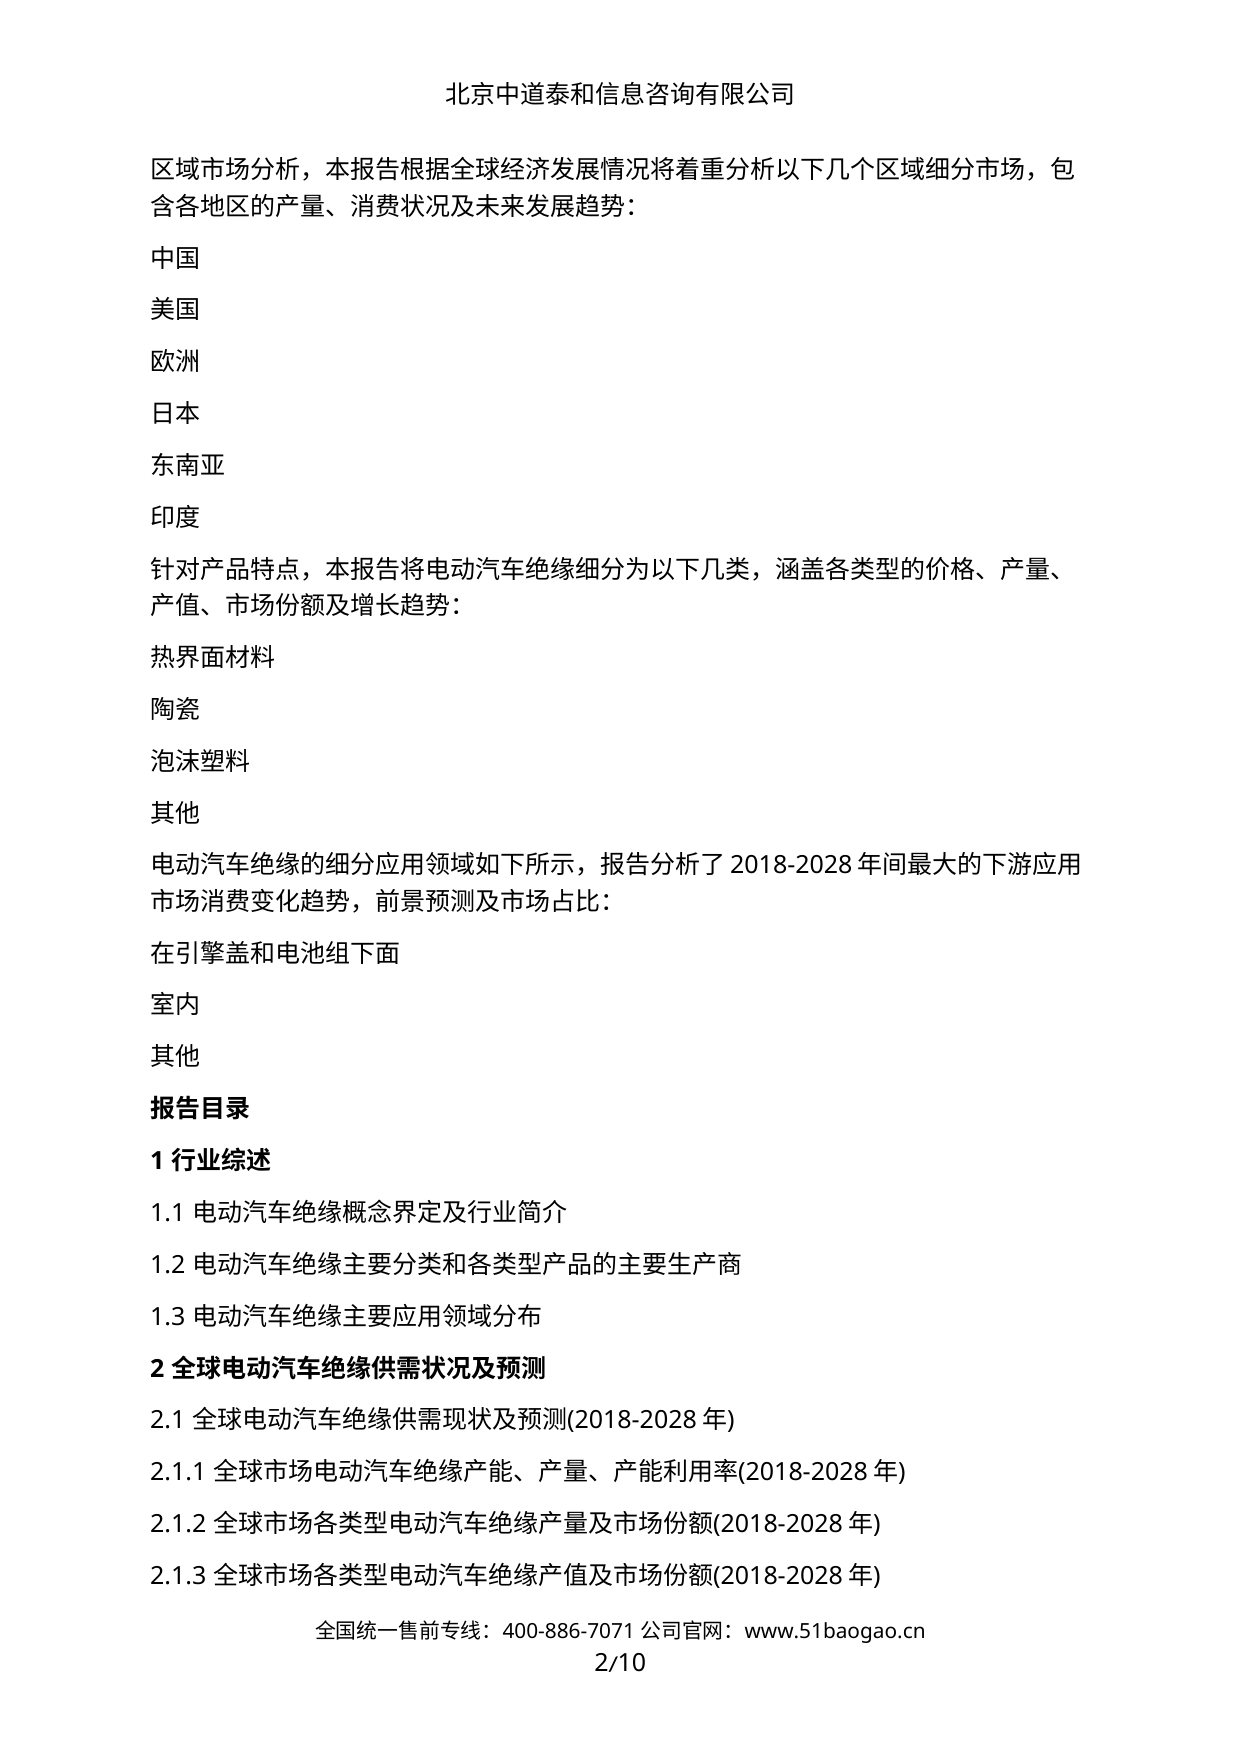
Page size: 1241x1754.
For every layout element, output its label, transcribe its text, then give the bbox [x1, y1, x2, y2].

text 2.1.2 全球市场各类型电动汽车绝缘产量及市场份额(2018-2028年) [150, 1504, 1090, 1540]
text 针对产品特点，本报告将电动汽车绝缘细分为以下几类，涵盖各类型的价格、产量、产值、市场份额及增长趋势： [150, 549, 1090, 622]
text 区域市场分析，本报告根据全球经济发展情况将着重分析以下几个区域细分市场，包含各地区的产量、消费状况及未来发展趋势： [150, 150, 1090, 222]
text 其他 [150, 1037, 1090, 1073]
text 2 全球电动汽车绝缘供需状况及预测 [150, 1348, 1090, 1384]
text 2.1.1 全球市场电动汽车绝缘产能、产量、产能利用率(2018-2028年) [150, 1452, 1090, 1488]
text 1 行业综述 [150, 1141, 1090, 1177]
text 2.1 全球电动汽车绝缘供需现状及预测(2018-2028年) [150, 1400, 1090, 1436]
text 1.1 电动汽车绝缘概念界定及行业简介 [150, 1192, 1090, 1229]
text 电动汽车绝缘的细分应用领域如下所示，报告分析了2018-2028年间最大的下游应用市场消费变化趋势，前景预测及市场占比： [150, 845, 1090, 917]
text 1.3 电动汽车绝缘主要应用领域分布 [150, 1296, 1090, 1332]
text 中国 [150, 238, 1090, 274]
text 其他 [150, 793, 1090, 829]
text 陶瓷 [150, 689, 1090, 726]
text 1.2 电动汽车绝缘主要分类和各类型产品的主要生产商 [150, 1244, 1090, 1281]
text 报告目录 [150, 1089, 1090, 1125]
text 东南亚 [150, 446, 1090, 482]
text 欧洲 [150, 342, 1090, 378]
text 在引擎盖和电池组下面 [150, 933, 1090, 969]
text 日本 [150, 394, 1090, 430]
text 热界面材料 [150, 637, 1090, 674]
text 美国 [150, 290, 1090, 326]
text 印度 [150, 497, 1090, 534]
text 泡沫塑料 [150, 741, 1090, 777]
text 室内 [150, 985, 1090, 1021]
text 2.1.3 全球市场各类型电动汽车绝缘产值及市场份额(2018-2028年) [150, 1556, 1090, 1592]
